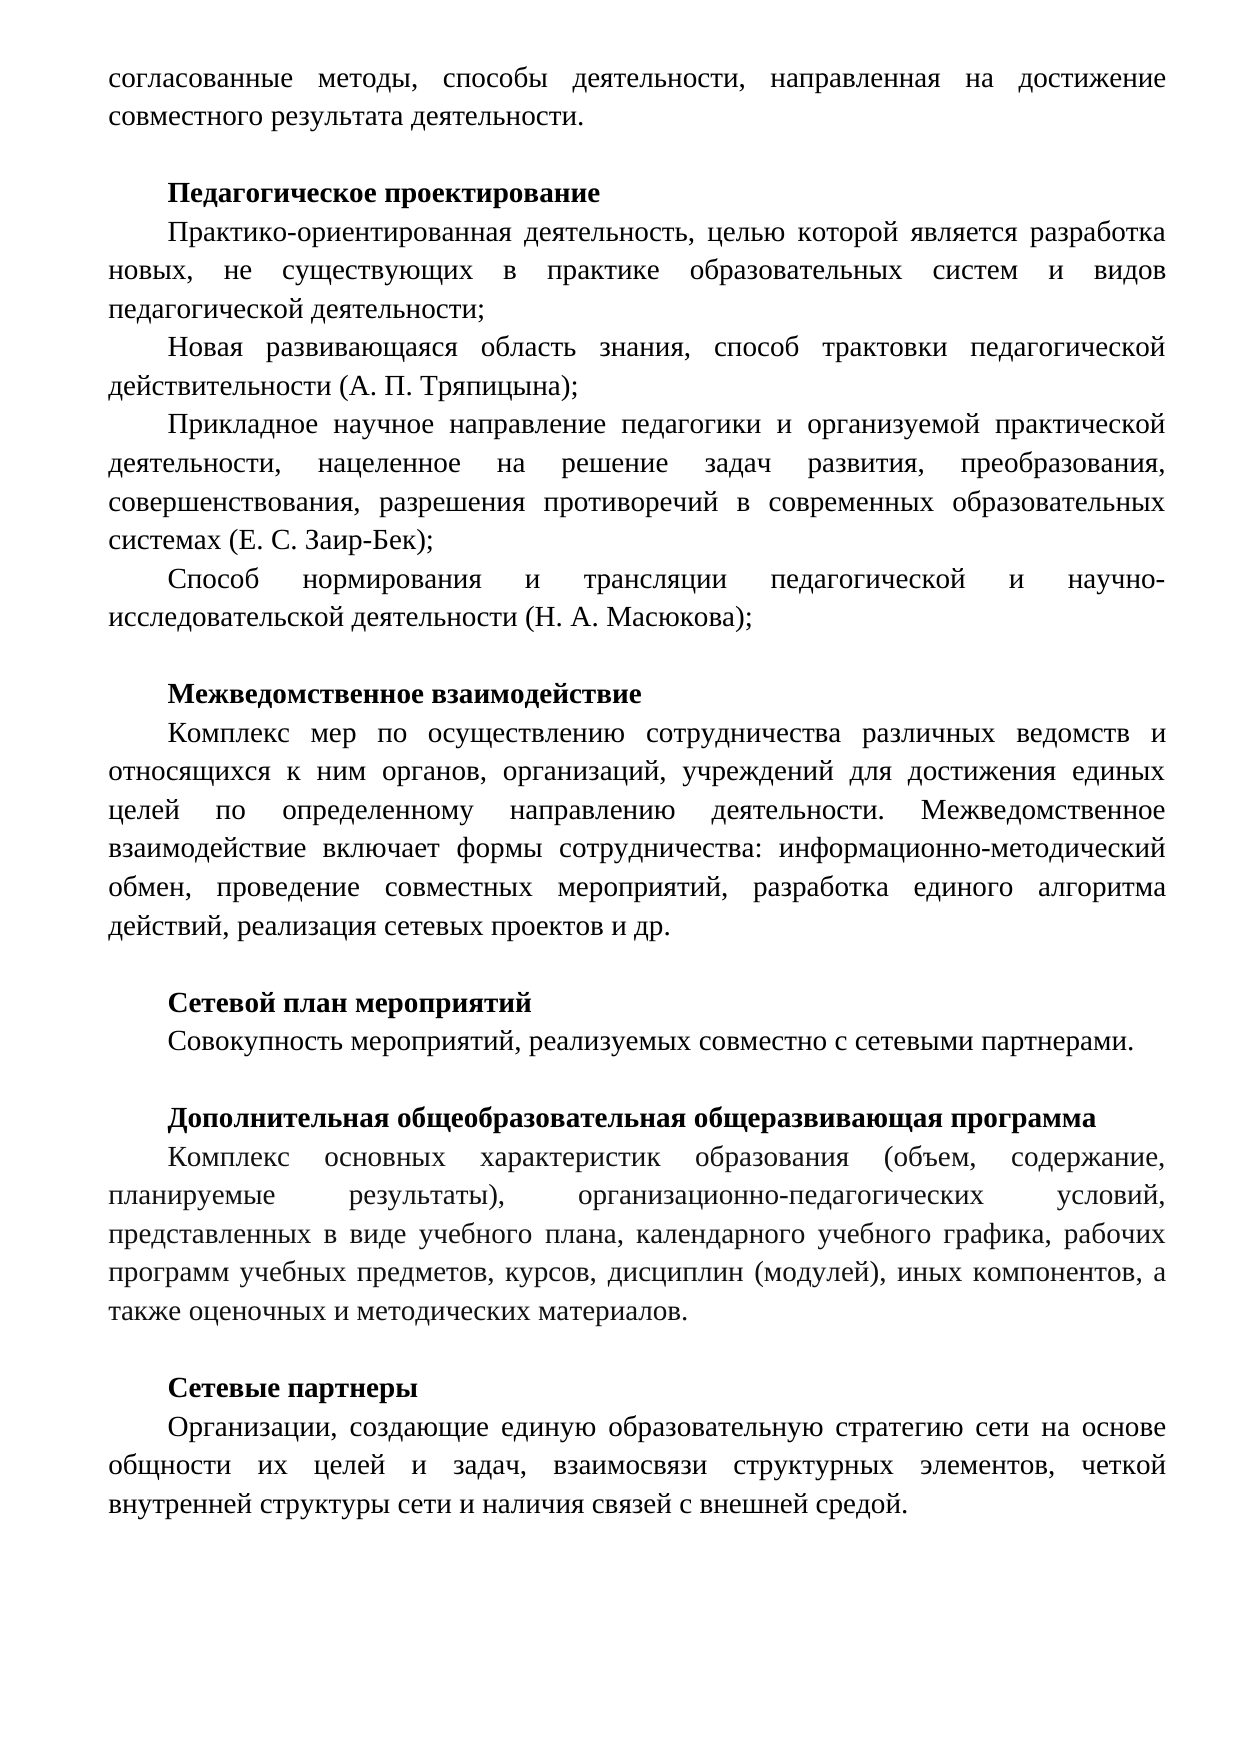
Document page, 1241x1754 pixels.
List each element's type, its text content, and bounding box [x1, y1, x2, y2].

text Комплекс мер по осуществлению сотрудничества различных ведомств и относящихся к ним органов, организаций, учреждений для достижения единых целей по определенному направлению деятельности. Межведомственное взаимодействие включает формы сотрудничества: информационно-методический обмен, проведение совместных мероприятий, разработка единого алгоритма действий, реализация сетевых проектов и др. [108, 715, 1166, 941]
text Дополнительная общеобразовательная общеразвивающая программа [108, 1100, 1166, 1134]
text Сетевой план мероприятий [108, 985, 1166, 1018]
text Комплекс основных характеристик образования (объем, содержание, планируемые результаты), организационно-педагогических условий, представленных в виде учебного плана, календарного учебного графика, рабочих программ учебных предметов, курсов, дисциплин (модулей), иных компонентов, а также оценочных и методических материалов. [108, 1139, 1166, 1327]
text Межведомственное взаимодействие [108, 676, 1166, 710]
text Способ нормирования и трансляции педагогической и научно-исследовательской деятельности (Н. А. Масюкова); [108, 561, 1166, 633]
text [108, 60, 1166, 132]
text Совокупность мероприятий, реализуемых совместно с сетевыми партнерами. [108, 1023, 1166, 1057]
text Прикладное научное направление педагогики и организуемой практической деятельности, нацеленное на решение задач развития, преобразования, совершенствования, разрешения противоречий в современных образовательных системах (Е. С. Заир-Бек); [108, 407, 1166, 556]
text Педагогическое проектирование [108, 175, 1166, 209]
text Новая развивающаяся область знания, способ трактовки педагогической действительности (А. П. Тряпицына); [108, 329, 1166, 402]
text Сетевые партнеры [108, 1370, 1166, 1404]
text Практико-ориентированная деятельность, целью которой является разработка новых, не существующих в практике образовательных систем и видов педагогической деятельности; [108, 214, 1166, 324]
text Организации, создающие единую образовательную стратегию сети на основе общности их целей и задач, взаимосвязи структурных элементов, четкой внутренней структуры сети и наличия связей с внешней средой. [108, 1409, 1166, 1519]
